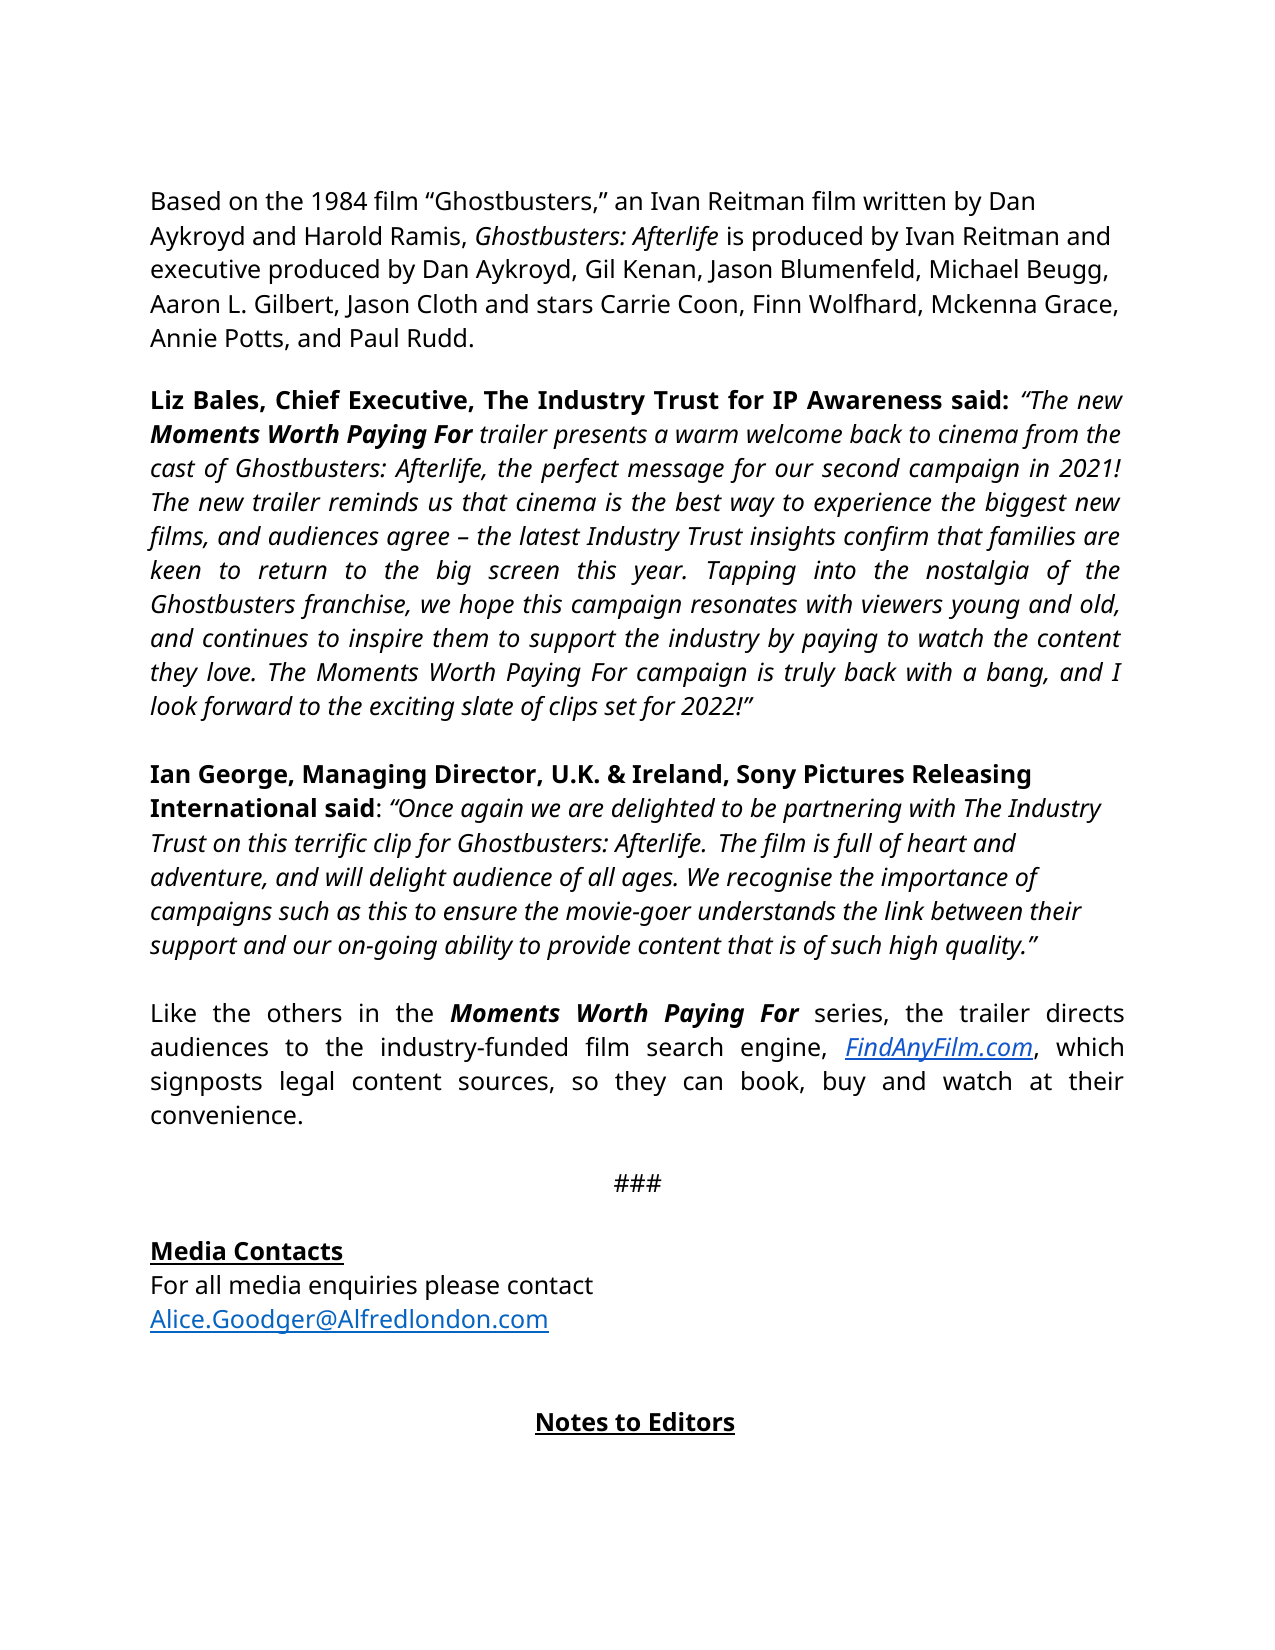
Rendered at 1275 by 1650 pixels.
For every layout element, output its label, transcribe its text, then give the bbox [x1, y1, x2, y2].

text Based on the 1984 film “Ghostbusters,” an Ivan Reitman film written by Dan Aykroyd and Harold Ramis, Ghostbusters: Afterlife is produced by Ivan Reitman and executive produced by Dan Aykroyd, Gil Kenan, Jason Blumenfeld, Michael Beugg, Aaron L. Gilbert, Jason Cloth and stars Carrie Coon, Finn Wolfhard, Mckenna Grace, Annie Potts, and Paul Rudd. [150, 184, 1125, 354]
text Alice.Goodger@Alfredlondon.com [150, 1302, 1125, 1336]
text Ian George, Managing Director, U.K. & Ireland, Sony Pictures Releasing International said: “Once again we are delighted to be partnering with The Industry Trust on this terrific clip for Ghostbusters: Afterlife. The film is full of heart and adventure, and will delight audience of all ages. We recognise the importance of campaigns such as this to ensure the movie-goer understands the link between their support and our on-going ability to provide content that is of such high quality.” [150, 757, 1125, 961]
text For all media enquiries please contact [150, 1268, 1125, 1302]
text ### [150, 1166, 1125, 1200]
text Liz Bales, Chief Executive, The Industry Trust for IP Awareness said: “The new Moments Worth Paying For trailer presents a warm welcome back to cinema from the cast of Ghostbusters: Afterlife, the perfect message for our second campaign in 2021! The new trailer reminds us that cinema is the best way to experience the biggest new films, and audiences agree – the latest Industry Trust insights confirm that families are keen to return to the big screen this year. Tapping into the nostalgia of the Ghostbusters franchise, we hope this campaign resonates with viewers young and old, and continues to inspire them to support the industry by paying to watch the content they love. The Moments Worth Paying For campaign is truly back with a bang, and I look forward to the exciting slate of clips set for 2022!” [150, 382, 1125, 723]
text Notes to Editors [150, 1404, 1125, 1438]
text Media Contacts [150, 1200, 1125, 1268]
text Like the others in the Moments Worth Paying For series, the trailer directs audiences to the industry-funded film search engine, FindAnyFilm.com, which signposts legal content sources, so they can book, buy and watch at their convenience. [150, 996, 1125, 1132]
